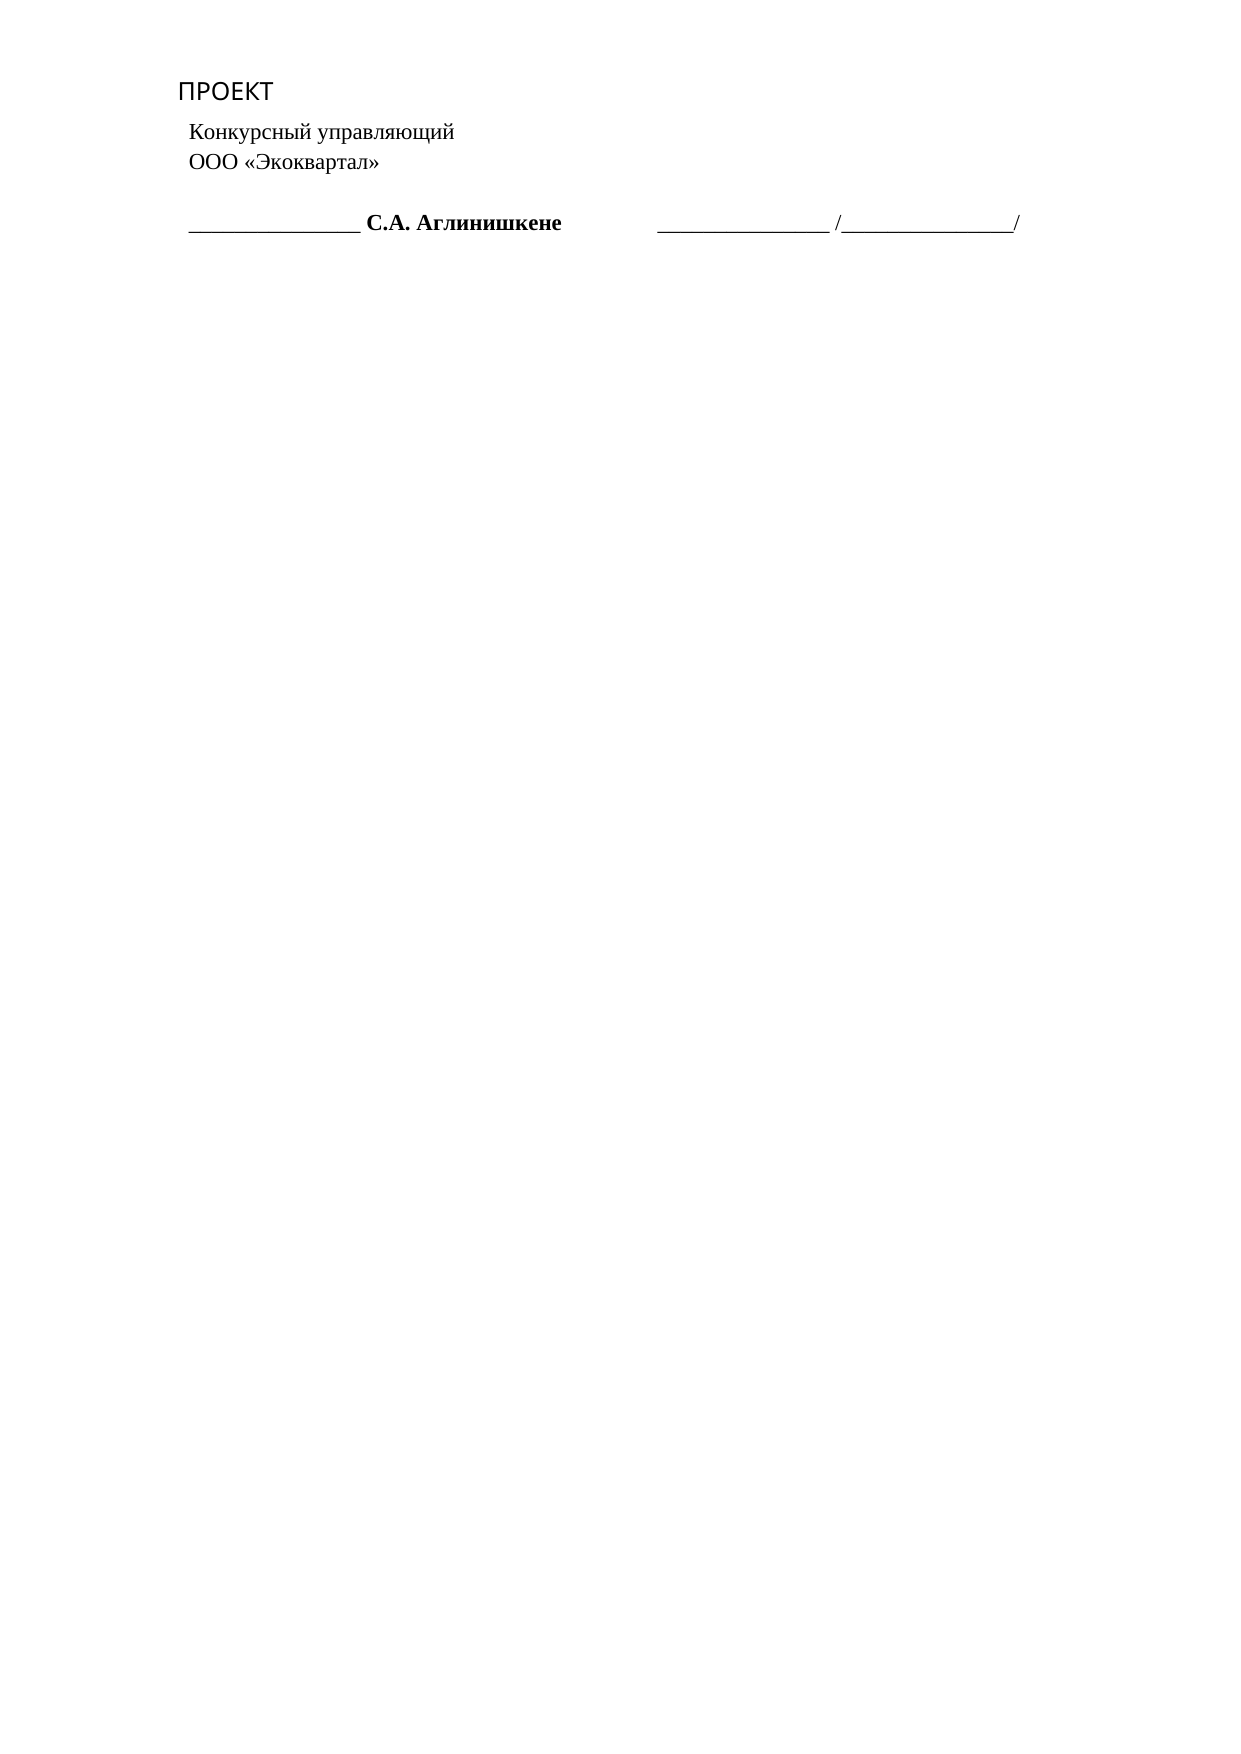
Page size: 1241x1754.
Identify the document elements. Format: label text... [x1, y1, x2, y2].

table_cell Конкурсный управляющий ООО «Экоквартал» _______________ С.А. Аглинишкене [177, 118, 646, 239]
table_cell _______________ /_______________/ [646, 118, 1174, 239]
